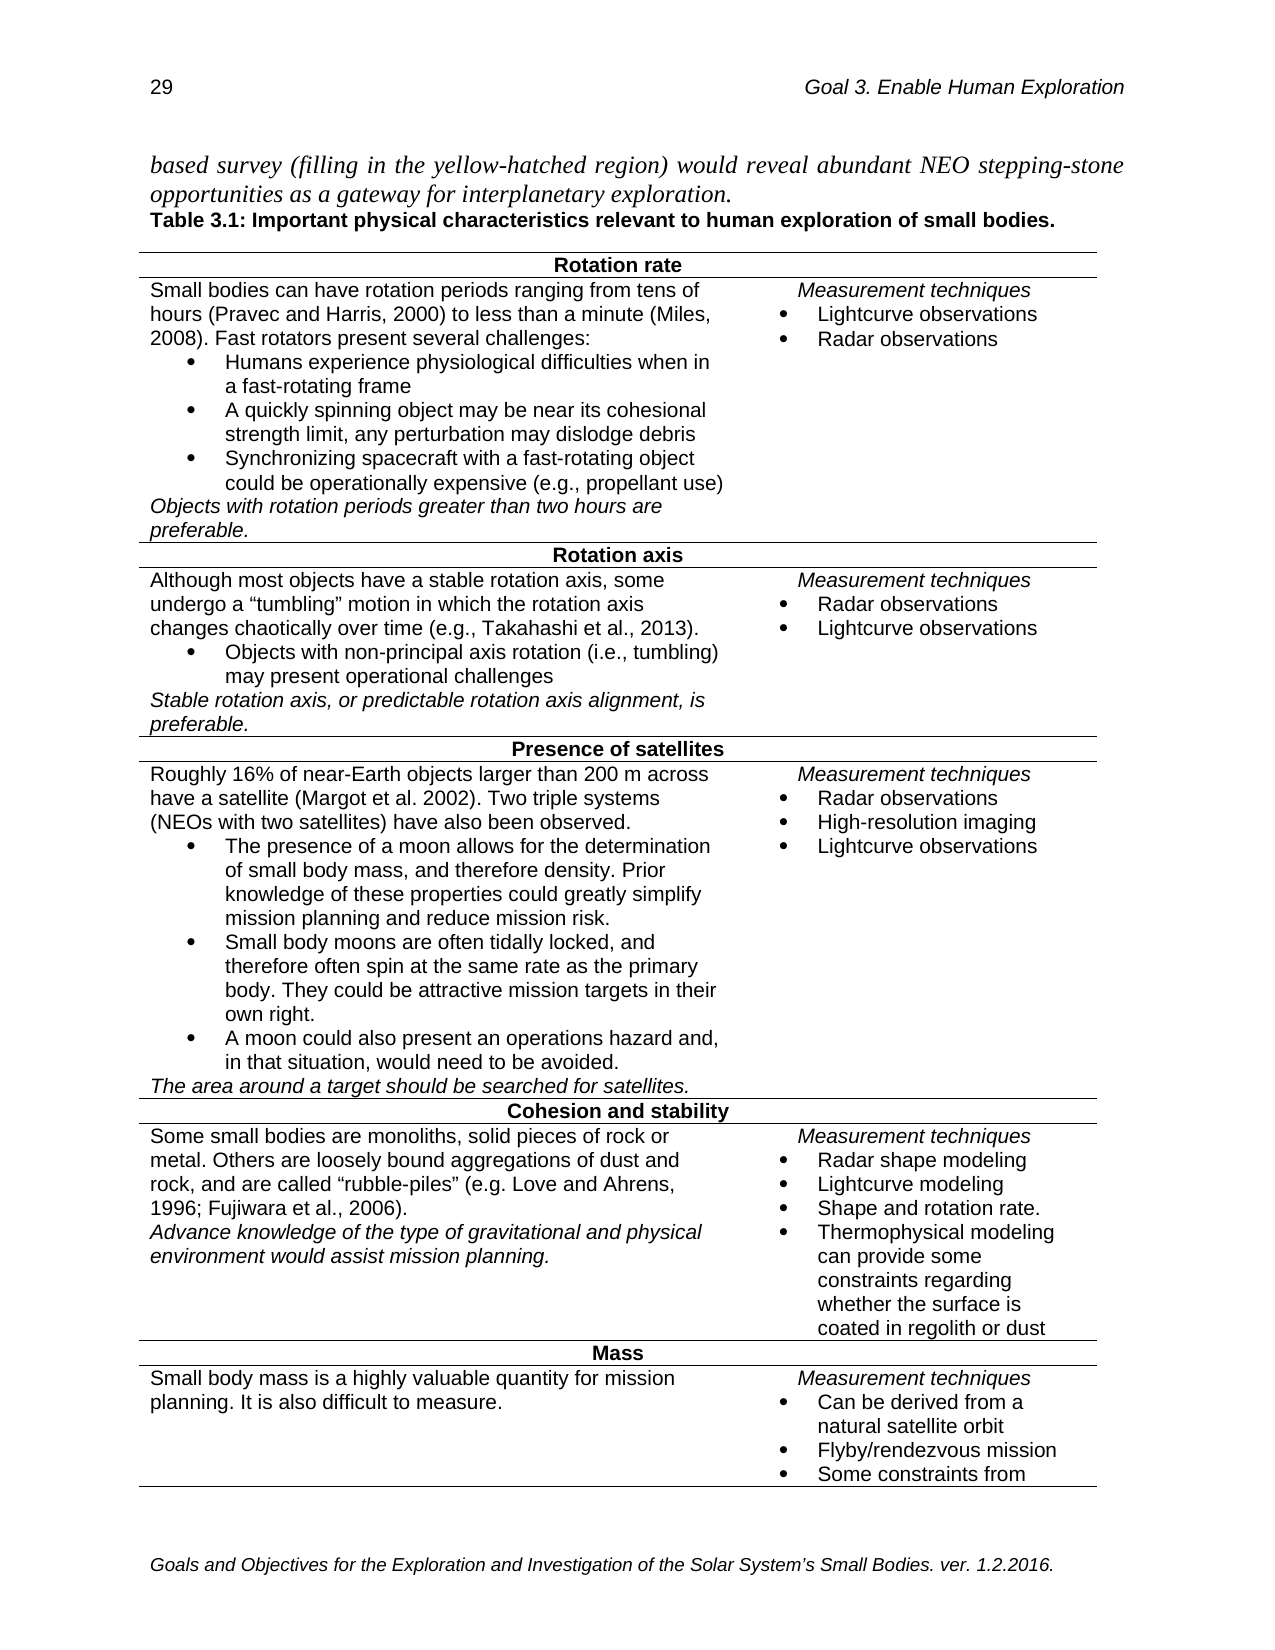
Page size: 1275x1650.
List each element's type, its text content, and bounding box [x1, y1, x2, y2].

table_cell Although most objects have a stable rotation axis, some undergo a “tumbling” motion in which the rotation axis changes chaotically over time (e.g., Takahashi et al., 2013). Objects with non-principal axis rotation (i.e., tumbling) may present operational challenges Stable rotation axis, or predictable rotation axis alignment, is preferable. [139, 568, 731, 736]
table_cell Small bodies can have rotation periods ranging from tens of hours (Pravec and Harris, 2000) to less than a minute (Miles, 2008). Fast rotators present several challenges: Humans experience physiological difficulties when in a fast-rotating frame A quickly spinning object may be near its cohesional strength limit, any perturbation may dislodge debris Synchronizing spacecraft with a fast-rotating object could be operationally expensive (e.g., propellant use) Objects with rotation periods greater than two hours are preferable. [139, 278, 731, 542]
table_cell Measurement techniques Radar observations High-resolution imaging Lightcurve observations [731, 762, 1097, 1098]
table_cell Measurement techniques Radar shape modeling Lightcurve modeling Shape and rotation rate. Thermophysical modeling can provide some constraints regarding whether the surface is coated in regolith or dust [731, 1124, 1097, 1340]
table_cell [139, 1366, 731, 1486]
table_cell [731, 1366, 1097, 1486]
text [150, 150, 1125, 207]
table_cell Cohesion and stability [139, 1099, 1097, 1123]
table_header Rotation rate [139, 253, 1097, 277]
table_cell Mass [139, 1341, 1097, 1365]
table_cell Presence of satellites [139, 737, 1097, 761]
table_cell Measurement techniques Radar observations Lightcurve observations [731, 568, 1097, 736]
table_cell Some small bodies are monoliths, solid pieces of rock or metal. Others are loosely bound aggregations of dust and rock, and are called “rubble-piles” (e.g. Love and Ahrens, 1996; Fujiwara et al., 2006). Advance knowledge of the type of gravitational and physical environment would assist mission planning. [139, 1124, 731, 1340]
text Table 3.1: Important physical characteristics relevant to human exploration of small bodies. [150, 207, 1125, 231]
table_cell Measurement techniques Lightcurve observations Radar observations [731, 278, 1097, 542]
table_cell Rotation axis [139, 543, 1097, 567]
table_cell Roughly 16% of near-Earth objects larger than 200 m across have a satellite (Margot et al. 2002). Two triple systems (NEOs with two satellites) have also been observed. The presence of a moon allows for the determination of small body mass, and therefore density. Prior knowledge of these properties could greatly simplify mission planning and reduce mission risk. Small body moons are often tidally locked, and therefore often spin at the same rate as the primary body. They could be attractive mission targets in their own right. A moon could also present an operations hazard and, in that situation, would need to be avoided. The area around a target should be searched for satellites. [139, 762, 731, 1098]
